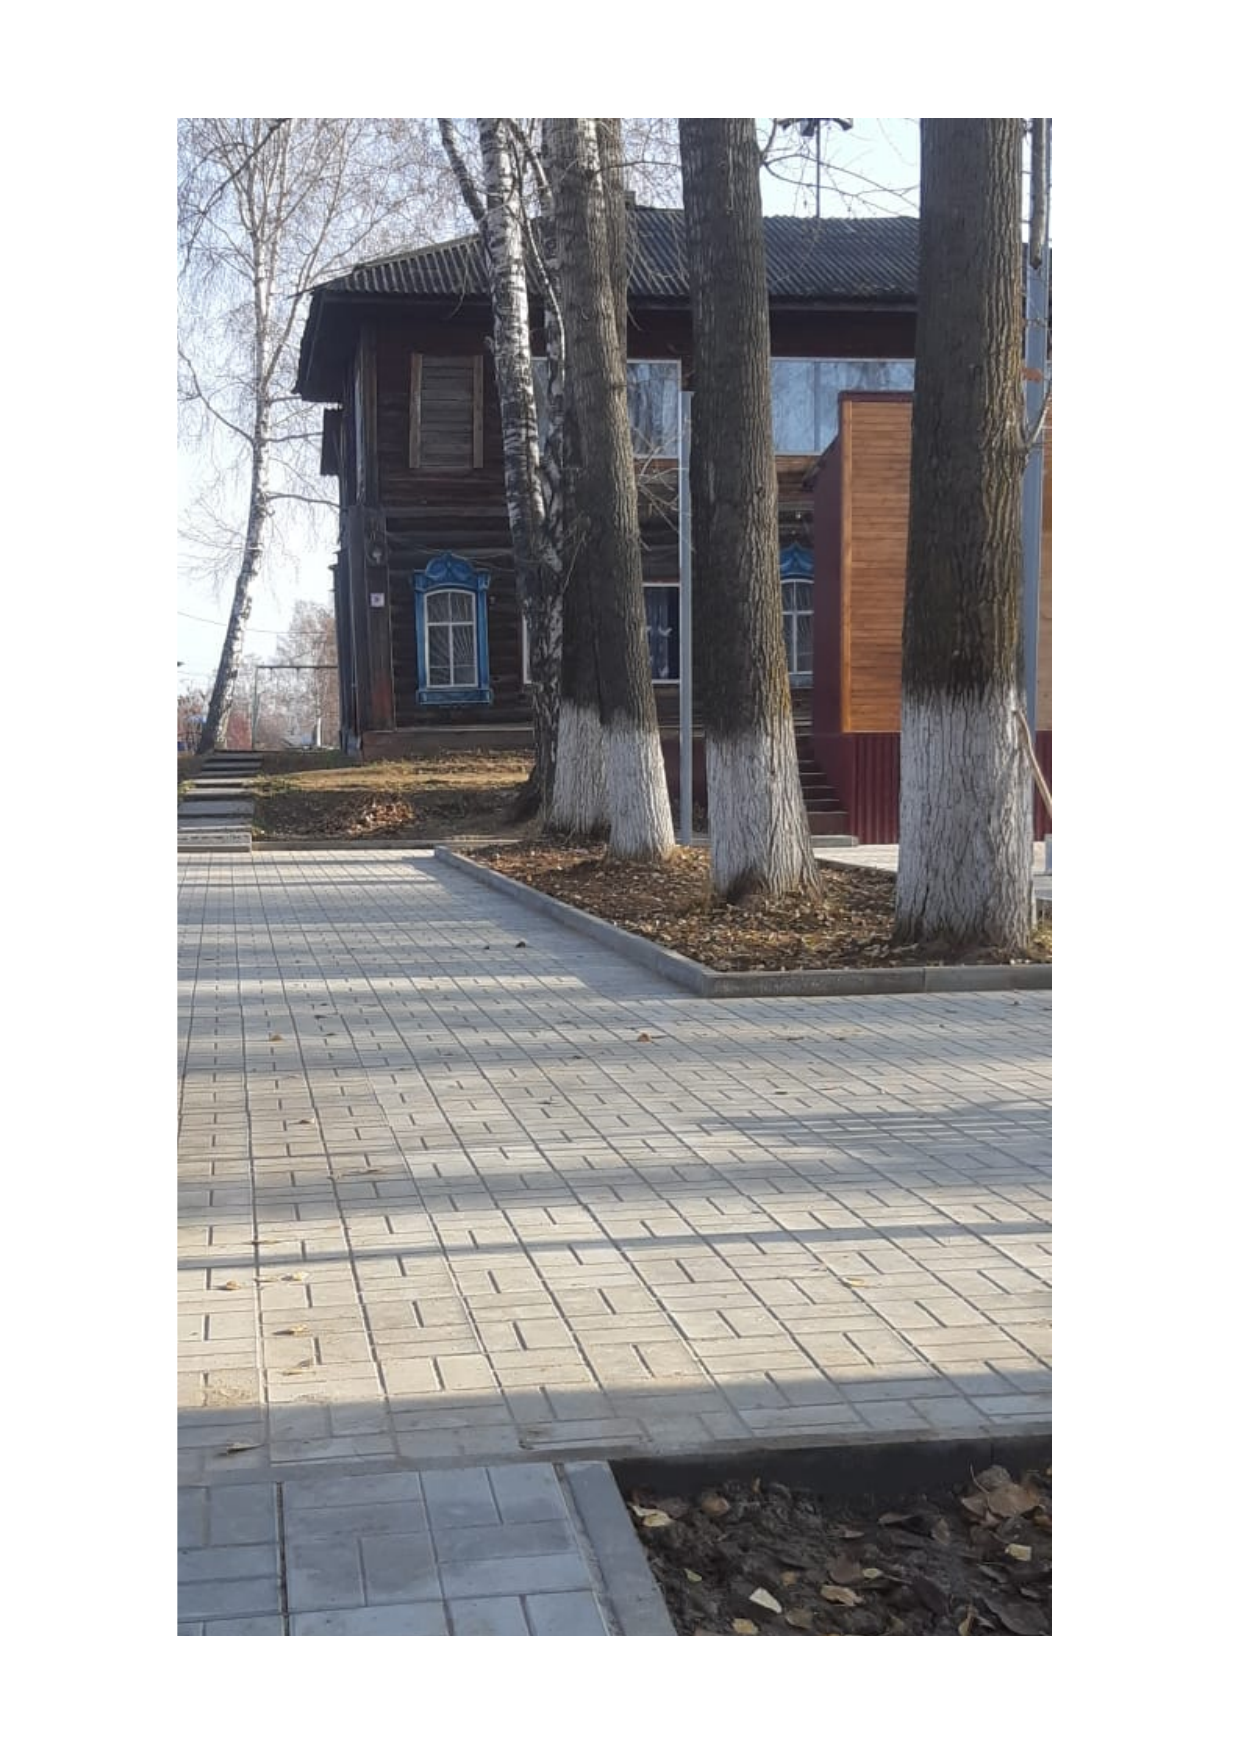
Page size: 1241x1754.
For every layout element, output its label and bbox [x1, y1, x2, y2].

picture [177, 118, 1052, 1636]
